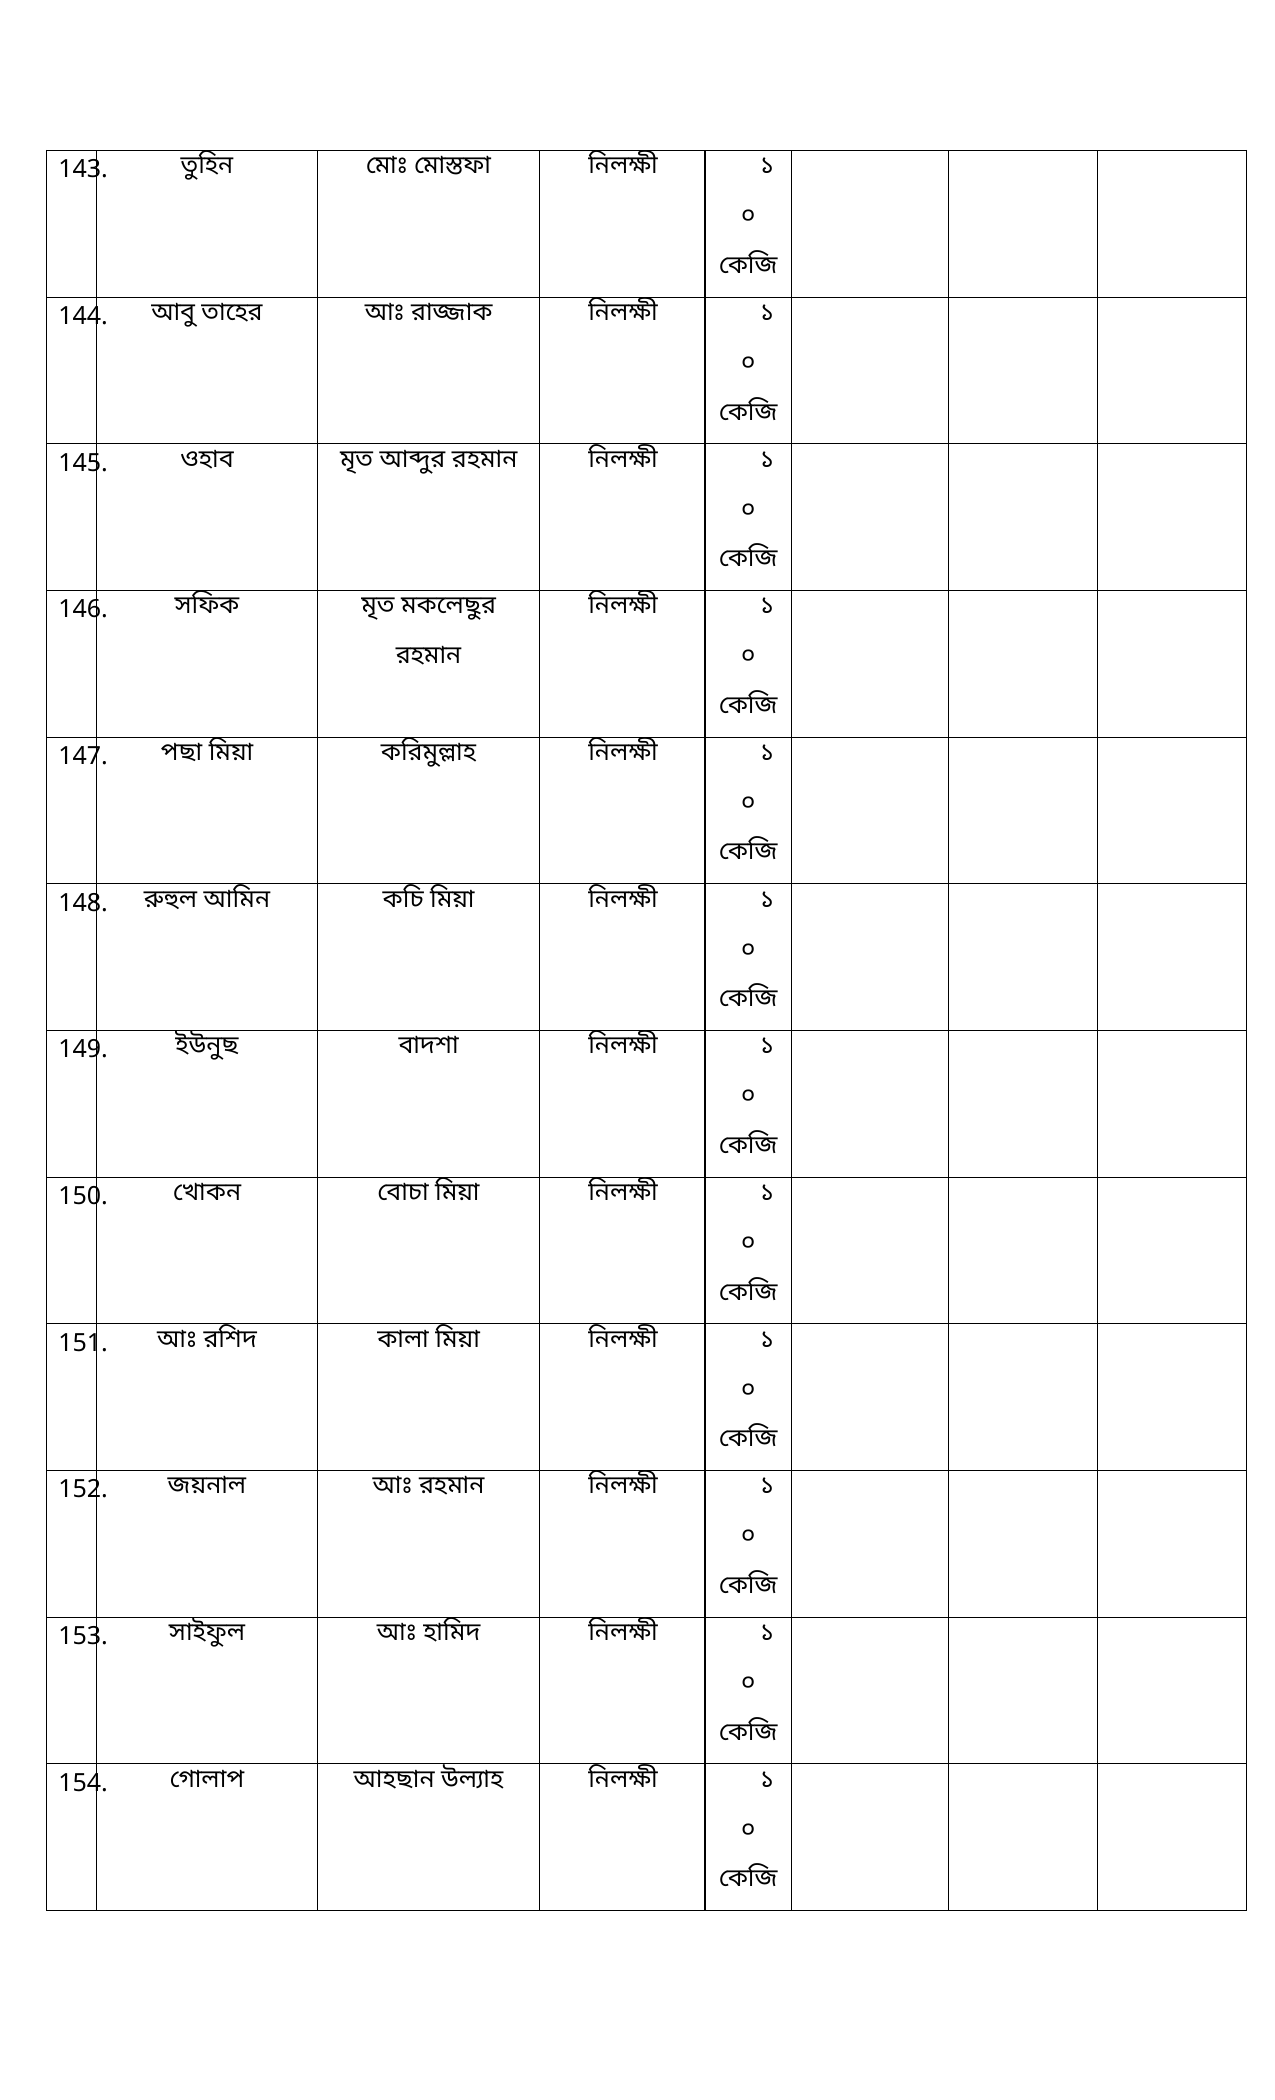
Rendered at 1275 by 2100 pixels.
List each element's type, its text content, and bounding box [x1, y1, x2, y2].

table_cell ১০ কেজি [706, 151, 791, 297]
table_cell [949, 591, 1097, 737]
table_cell ১০ কেজি [706, 1618, 791, 1763]
table_cell ১০ কেজি [706, 1324, 791, 1470]
table_cell গোলাপ [97, 1764, 317, 1910]
table_cell মৃত মকলেছুর রহমান [318, 591, 539, 737]
table_cell ১০ কেজি [706, 1471, 791, 1617]
table_cell [949, 1324, 1097, 1470]
table_cell আঃ রাজ্জাক [318, 298, 539, 443]
table_cell [1098, 1324, 1246, 1470]
table_cell [792, 1471, 948, 1617]
table_cell [47, 1471, 96, 1617]
table_cell [949, 298, 1097, 443]
table_cell [949, 151, 1097, 297]
table_cell নিলক্ষী [540, 1178, 704, 1323]
table_cell [47, 444, 96, 590]
table_cell [47, 1324, 96, 1470]
table_cell নিলক্ষী [540, 444, 704, 590]
table_cell [792, 298, 948, 443]
table_cell [792, 1031, 948, 1177]
table_cell [47, 591, 96, 737]
table_cell [47, 884, 96, 1030]
table_cell নিলক্ষী [540, 591, 704, 737]
table_cell [792, 1764, 948, 1910]
table_cell [1098, 1031, 1246, 1177]
table_cell [1098, 151, 1246, 297]
table_cell ওহাব [97, 444, 317, 590]
table_cell [949, 1031, 1097, 1177]
table_cell [1098, 884, 1246, 1030]
table_cell [1098, 591, 1246, 737]
table_cell সাইফুল [97, 1618, 317, 1763]
table_cell রুহুল আমিন [97, 884, 317, 1030]
table_cell [1098, 738, 1246, 883]
table_cell নিলক্ষী [540, 1031, 704, 1177]
table_cell ১০ কেজি [706, 444, 791, 590]
table_cell ১০ কেজি [706, 1031, 791, 1177]
table_cell মোঃ মোস্তফা [318, 151, 539, 297]
table_cell আঃ হামিদ [318, 1618, 539, 1763]
table_cell বোচা মিয়া [318, 1178, 539, 1323]
table_cell [1098, 1618, 1246, 1763]
table_cell ১০ কেজি [706, 1764, 791, 1910]
table_cell জয়নাল [97, 1471, 317, 1617]
table_cell নিলক্ষী [540, 1618, 704, 1763]
table_cell [1098, 1764, 1246, 1910]
table_cell [792, 884, 948, 1030]
table_cell আঃ রহমান [318, 1471, 539, 1617]
table_cell [47, 1764, 96, 1910]
table_cell [792, 738, 948, 883]
table_cell ১০ কেজি [706, 884, 791, 1030]
table_cell ইউনুছ [97, 1031, 317, 1177]
table_cell [949, 1471, 1097, 1617]
table_cell পছা মিয়া [97, 738, 317, 883]
table_cell [792, 591, 948, 737]
table_cell নিলক্ষী [540, 298, 704, 443]
table_cell [792, 1618, 948, 1763]
table_cell নিলক্ষী [540, 1764, 704, 1910]
table_cell ১০ কেজি [706, 591, 791, 737]
table_cell ১০ কেজি [706, 738, 791, 883]
table_cell নিলক্ষী [540, 738, 704, 883]
table_cell [1098, 298, 1246, 443]
table_cell তুহিন [97, 151, 317, 297]
table_cell [949, 1178, 1097, 1323]
table_cell [949, 738, 1097, 883]
table_cell ১০ কেজি [706, 1178, 791, 1323]
table_cell [1098, 1178, 1246, 1323]
table_cell [47, 298, 96, 443]
table_cell [47, 151, 96, 297]
table_cell খোকন [97, 1178, 317, 1323]
table_cell [1098, 444, 1246, 590]
table_cell নিলক্ষী [540, 1324, 704, 1470]
table_cell [792, 1324, 948, 1470]
table_cell [47, 738, 96, 883]
table_cell বাদশা [318, 1031, 539, 1177]
table_cell কচি মিয়া [318, 884, 539, 1030]
table_cell [47, 1031, 96, 1177]
table_cell মৃত আব্দুর রহমান [318, 444, 539, 590]
table_cell [949, 444, 1097, 590]
table_cell আহছান উল্যাহ [318, 1764, 539, 1910]
table_cell আঃ রশিদ [97, 1324, 317, 1470]
table_cell নিলক্ষী [540, 151, 704, 297]
table_cell [792, 1178, 948, 1323]
table_cell [949, 884, 1097, 1030]
table_cell [792, 151, 948, 297]
table_cell ১০ কেজি [706, 298, 791, 443]
table_cell কালা মিয়া [318, 1324, 539, 1470]
table_cell [949, 1618, 1097, 1763]
table_cell করিমুল্লাহ [318, 738, 539, 883]
table_cell আবু তাহের [97, 298, 317, 443]
table_cell [949, 1764, 1097, 1910]
table_cell [47, 1618, 96, 1763]
table_cell [792, 444, 948, 590]
table_cell [1098, 1471, 1246, 1617]
table_cell নিলক্ষী [540, 884, 704, 1030]
table_cell নিলক্ষী [540, 1471, 704, 1617]
table_cell সফিক [97, 591, 317, 737]
table_cell [47, 1178, 96, 1323]
